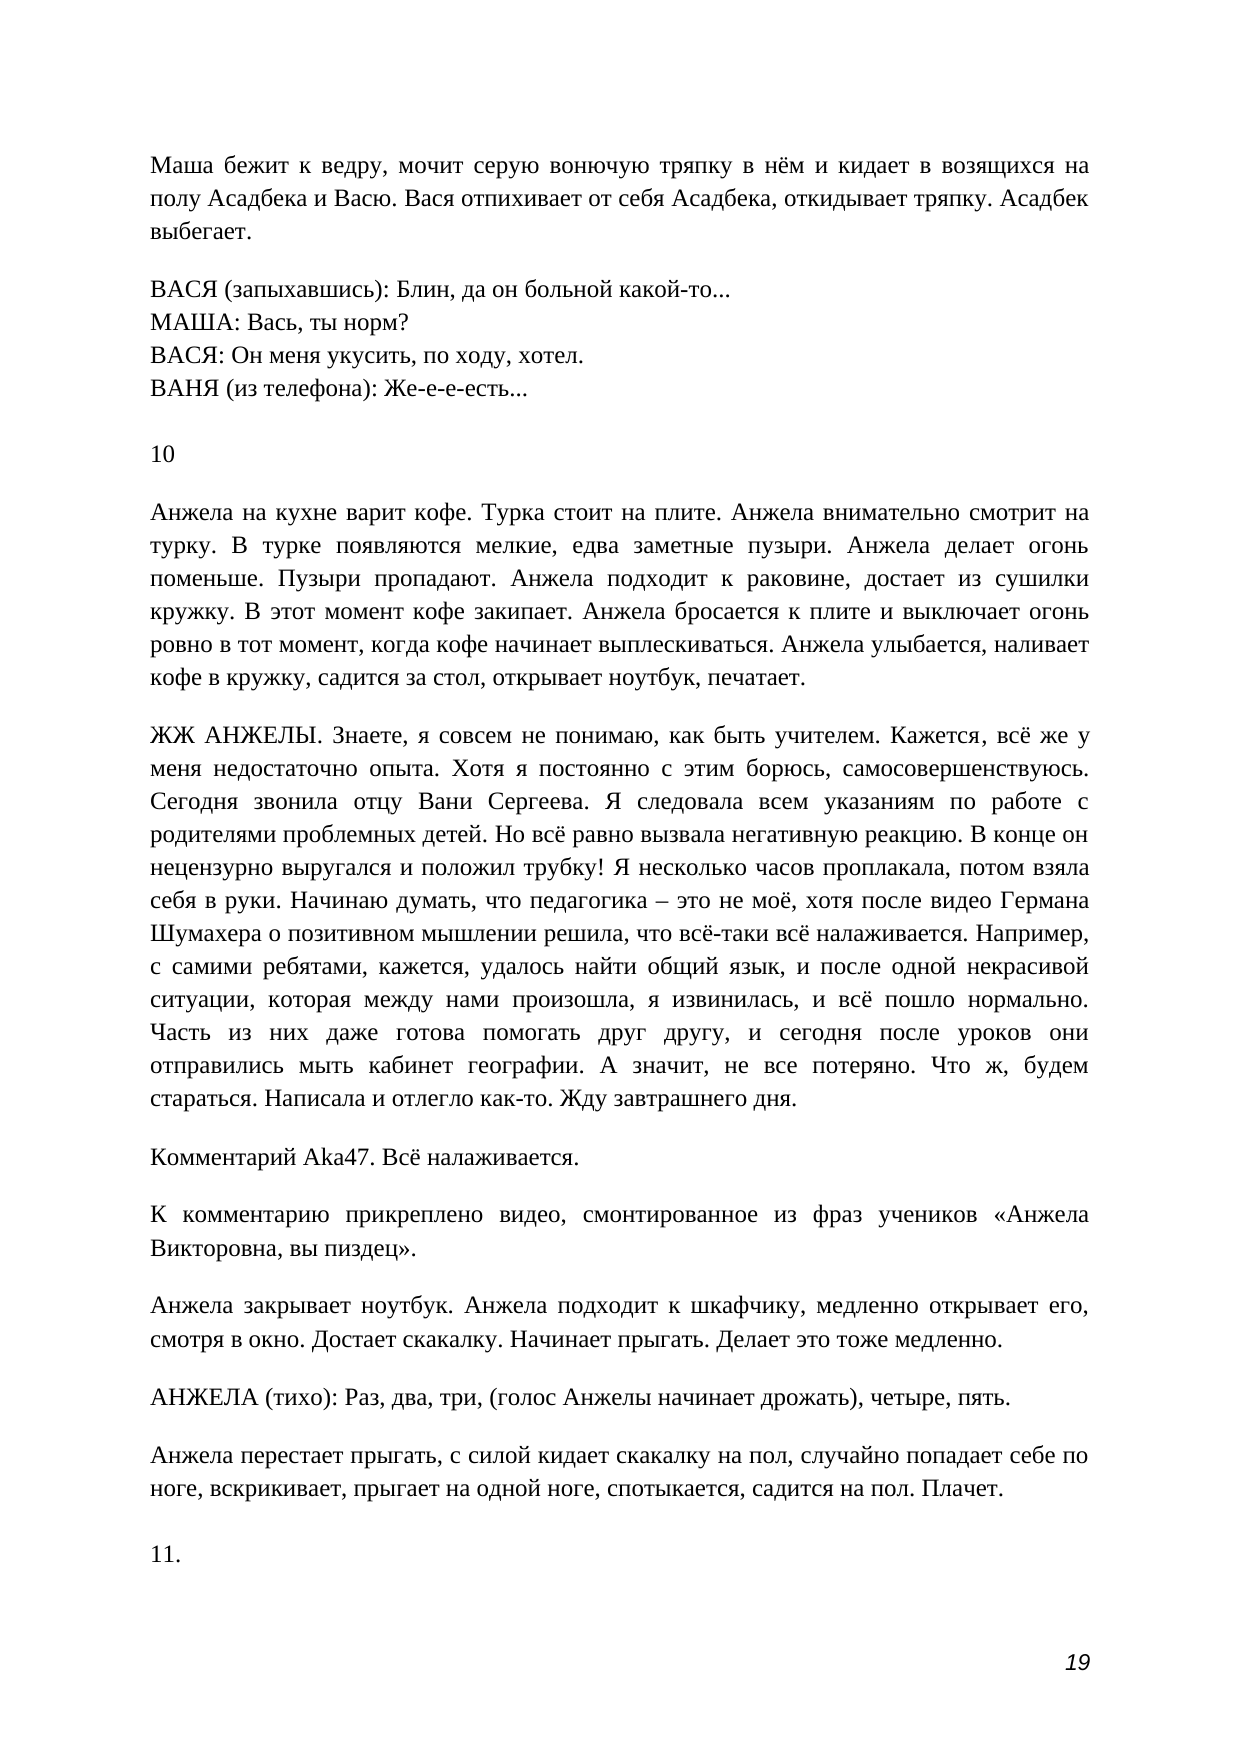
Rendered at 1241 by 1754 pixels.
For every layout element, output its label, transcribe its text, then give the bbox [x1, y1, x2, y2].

text АНЖЕЛА (тихо): Раз, два, три, (голос Анжелы начинает дрожать), четыре, пять. [150, 1382, 1090, 1410]
text Анжела закрывает ноутбук. Анжела подходит к шкафчику, медленно открывает его, смотря в окно. Достает скакалку. Начинает прыгать. Делает это тоже медленно. [150, 1291, 1090, 1352]
text ВАСЯ (запыхавшись): Блин, да он больной какой-то... [150, 274, 1090, 303]
text 10 [150, 439, 1090, 468]
text ВАСЯ: Он меня укусить, по ходу, хотел. [150, 340, 1090, 369]
text Анжела на кухне варит кофе. Турка стоит на плите. Анжела внимательно смотрит на турку. В турке появляются мелкие, едва заметные пузыри. Анжела делает огонь поменьше. Пузыри пропадают. Анжела подходит к раковине, достает из сушилки кружку. В этот момент кофе закипает. Анжела бросается к плите и выключает огонь ровно в тот момент, когда кофе начинает выплескиваться. Анжела улыбается, наливает кофе в кружку, садится за стол, открывает ноутбук, печатает. [150, 497, 1090, 691]
text Маша бежит к ведру, мочит серую вонючую тряпку в нём и кидает в возящихся на полу Асадбека и Васю. Вася отпихивает от себя Асадбека, откидывает тряпку. Асадбек выбегает. [150, 150, 1090, 245]
text К комментарию прикреплено видео, смонтированное из фраз учеников «Анжела Викторовна, вы пиздец». [150, 1199, 1090, 1261]
text Комментарий Aka47. Всё налаживается. [150, 1142, 1090, 1170]
text ВАНЯ (из телефона): Же-е-е-есть... [150, 373, 1090, 402]
text 11. [150, 1539, 1090, 1567]
text ЖЖ АНЖЕЛЫ. Знаете, я совсем не понимаю, как быть учителем. Кажется, всё же у меня недостаточно опыта. Хотя я постоянно с этим борюсь, самосовершенствуюсь. Сегодня звонила отцу Вани Сергеева. Я следовала всем указаниям по работе с родителями проблемных детей. Но всё равно вызвала негативную реакцию. В конце он нецензурно выругался и положил трубку! Я несколько часов проплакала, потом взяла себя в руки. Начинаю думать, что педагогика – это не моё, хотя после видео Германа Шумахера о позитивном мышлении решила, что всё-таки всё налаживается. Например, с самими ребятами, кажется, удалось найти общий язык, и после одной некрасивой ситуации, которая между нами произошла, я извинилась, и всё пошло нормально. Часть из них даже готова помогать друг другу, и сегодня после уроков они отправились мыть кабинет географии. А значит, не все потеряно. Что ж, будем стараться. Написала и отлегло как-то. Жду завтрашнего дня. [150, 720, 1090, 1112]
text Анжела перестает прыгать, с силой кидает скакалку на пол, случайно попадает себе по ноге, вскрикивает, прыгает на одной ноге, спотыкается, садится на пол. Плачет. [150, 1440, 1090, 1501]
text МАША: Вась, ты норм? [150, 307, 1090, 336]
